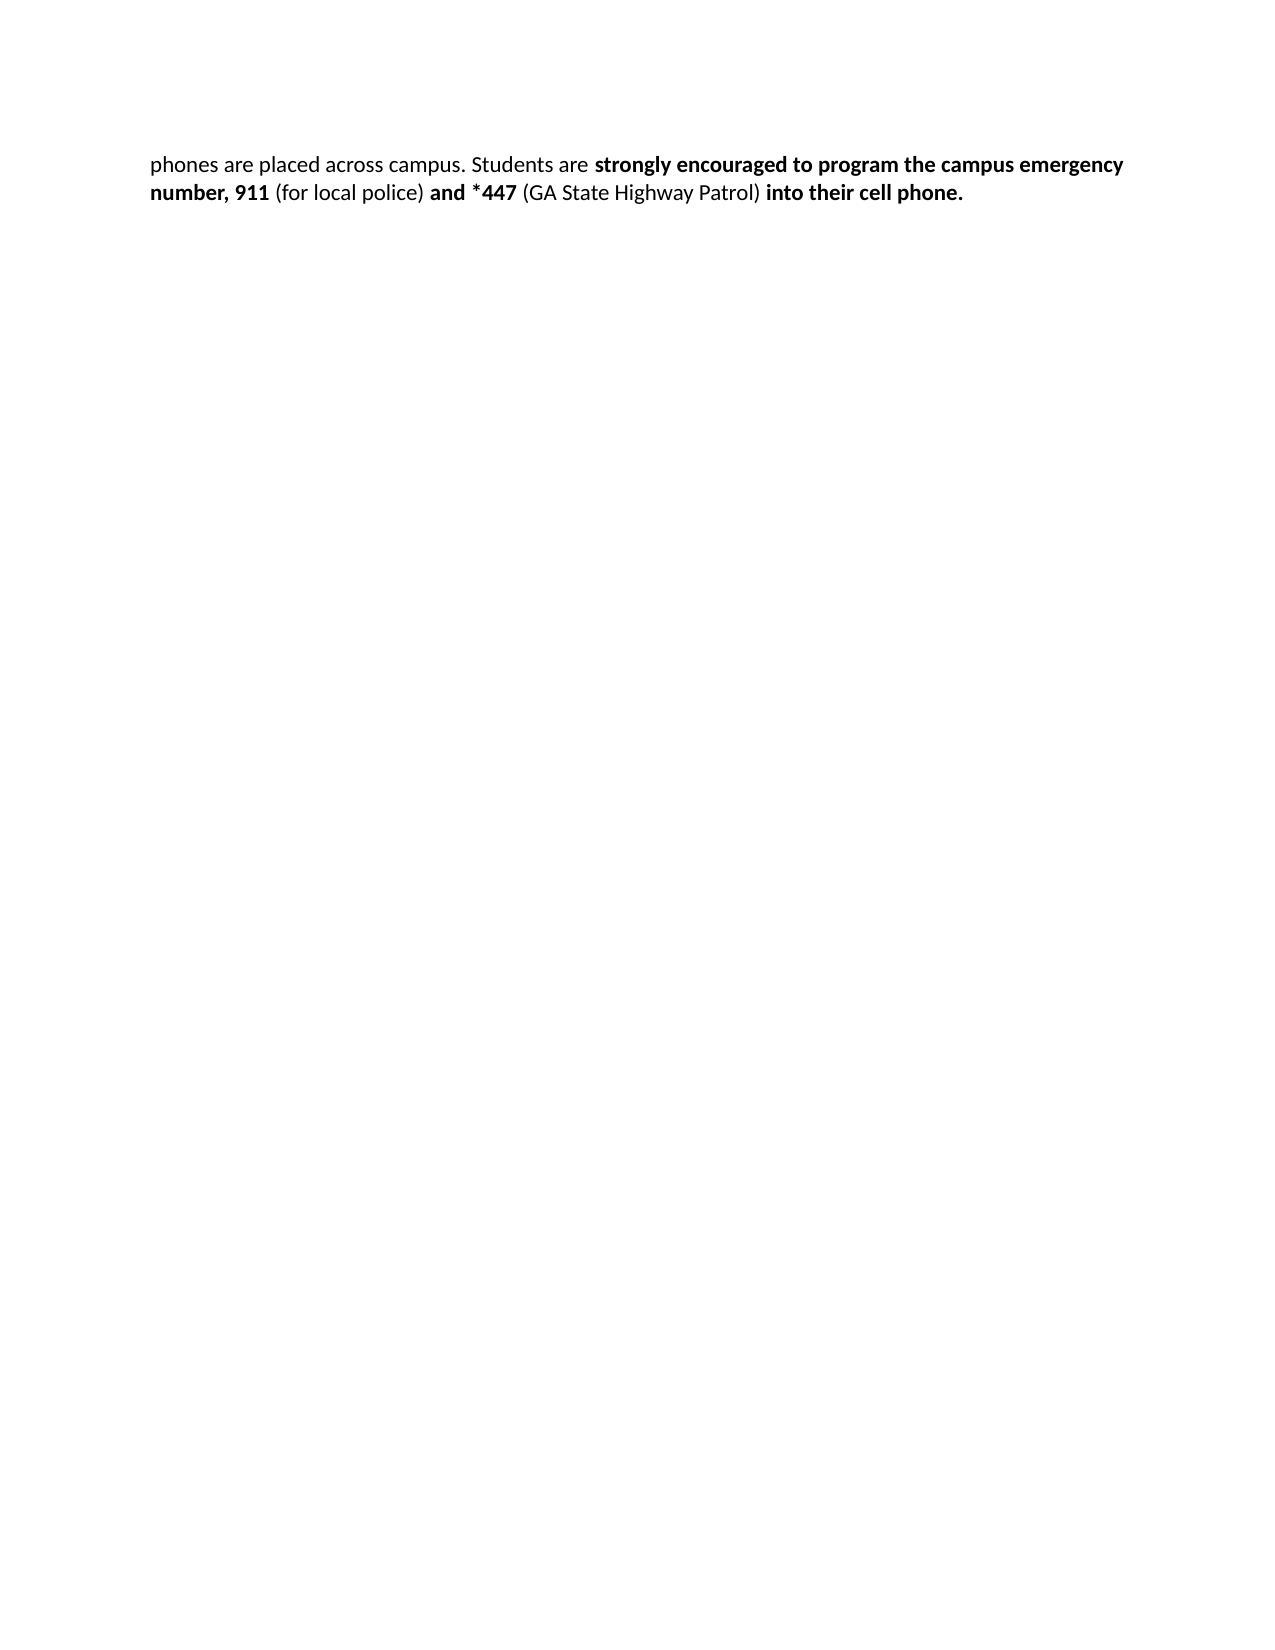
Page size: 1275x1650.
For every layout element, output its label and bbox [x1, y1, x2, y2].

text [150, 150, 1125, 206]
